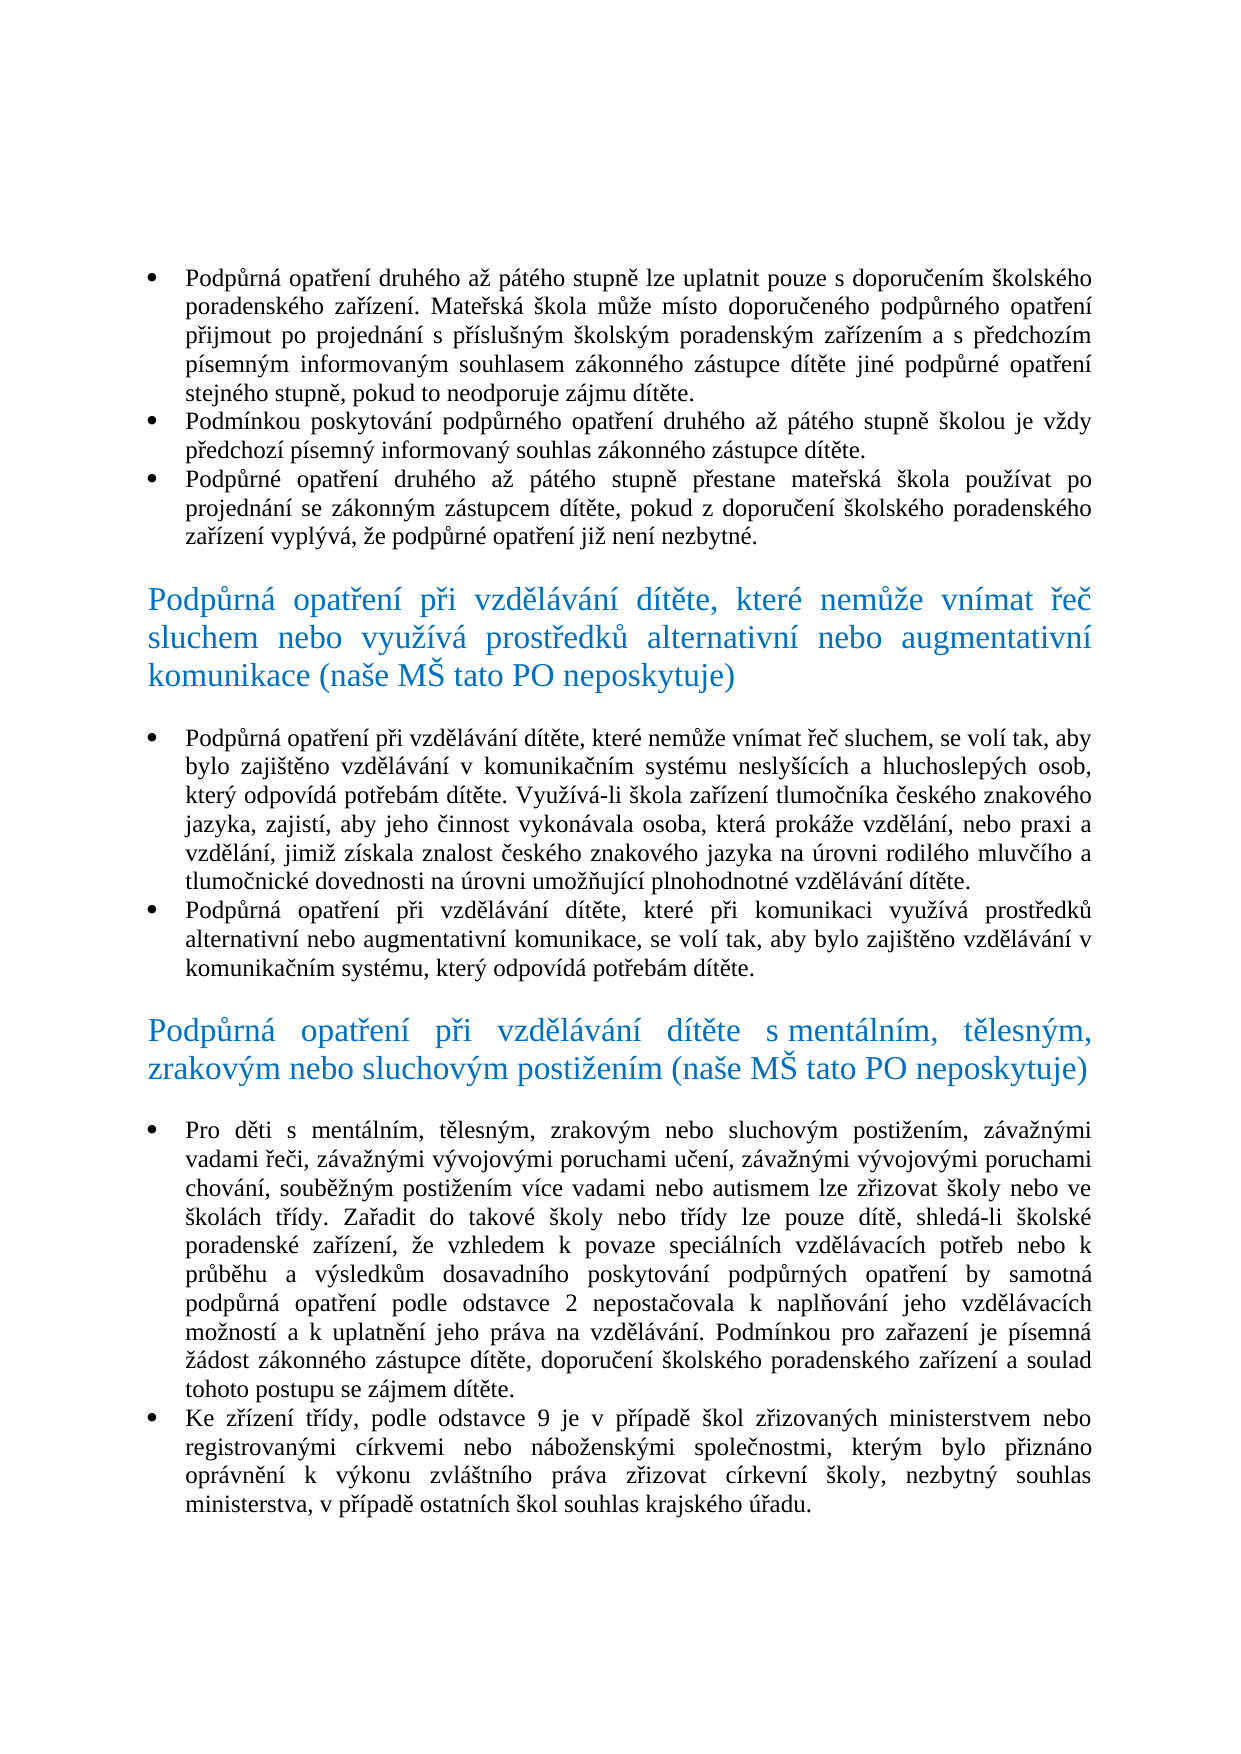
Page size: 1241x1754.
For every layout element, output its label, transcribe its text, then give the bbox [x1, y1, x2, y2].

list Podpůrné opatření druhého až pátého stupně přestane mateřská škola používat po projednání se zákonným zástupcem dítěte, pokud z doporučení školského poradenského zařízení vyplývá, že podpůrné opatření již není nezbytné. [148, 464, 1093, 550]
list Podpůrná opatření při vzdělávání dítěte, které nemůže vnímat řeč sluchem, se volí tak, aby bylo zajištěno vzdělávání v komunikačním systému neslyšících a hluchoslepých osob, který odpovídá potřebám dítěte. Využívá-li škola zařízení tlumočníka českého znakového jazyka, zajistí, aby jeho činnost vykonávala osoba, která prokáže vzdělání, nebo praxi a vzdělání, jimiž získala znalost českého znakového jazyka na úrovni rodilého mluvčího a tlumočnické dovednosti na úrovni umožňující plnohodnotné vzdělávání dítěte. [148, 723, 1093, 895]
list Podmínkou poskytování podpůrného opatření druhého až pátého stupně školou je vždy předchozí písemný informovaný souhlas zákonného zástupce dítěte. [148, 406, 1093, 464]
text Podpůrná opatření při vzdělávání dítěte, které nemůže vnímat řeč sluchem nebo využívá prostředků alternativní nebo augmentativní komunikace (naše MŠ tato PO neposkytuje) [148, 579, 1093, 694]
list Podpůrná opatření druhého až pátého stupně lze uplatnit pouze s doporučením školského poradenského zařízení. Mateřská škola může místo doporučeného podpůrného opatření přijmout po projednání s příslušným školským poradenským zařízením a s předchozím písemným informovaným souhlasem zákonného zástupce dítěte jiné podpůrné opatření stejného stupně, pokud to neodporuje zájmu dítěte. [148, 263, 1093, 406]
list Ke zřízení třídy, podle odstavce 9 je v případě škol zřizovaných ministerstvem nebo registrovanými církvemi nebo náboženskými společnostmi, kterým bylo přiznáno oprávnění k výkonu zvláštního práva zřizovat církevní školy, nezbytný souhlas ministerstva, v případě ostatních škol souhlas krajského úřadu. [148, 1403, 1093, 1518]
text Podpůrná opatření při vzdělávání dítěte s mentálním, tělesným, zrakovým nebo sluchovým postižením (naše MŠ tato PO neposkytuje) [148, 1010, 1093, 1087]
list Podpůrná opatření při vzdělávání dítěte, které při komunikaci využívá prostředků alternativní nebo augmentativní komunikace, se volí tak, aby bylo zajištěno vzdělávání v komunikačním systému, který odpovídá potřebám dítěte. [148, 895, 1093, 981]
list Pro děti s mentálním, tělesným, zrakovým nebo sluchovým postižením, závažnými vadami řeči, závažnými vývojovými poruchami učení, závažnými vývojovými poruchami chování, souběžným postižením více vadami nebo autismem lze zřizovat školy nebo ve školách třídy. Zařadit do takové školy nebo třídy lze pouze dítě, shledá-li školské poradenské zařízení, že vzhledem k povaze speciálních vzdělávacích potřeb nebo k průběhu a výsledkům dosavadního poskytování podpůrných opatření by samotná podpůrná opatření podle odstavce 2 nepostačovala k naplňování jeho vzdělávacích možností a k uplatnění jeho práva na vzdělávání. Podmínkou pro zařazení je písemná žádost zákonného zástupce dítěte, doporučení školského poradenského zařízení a soulad tohoto postupu se zájmem dítěte. [148, 1116, 1093, 1403]
